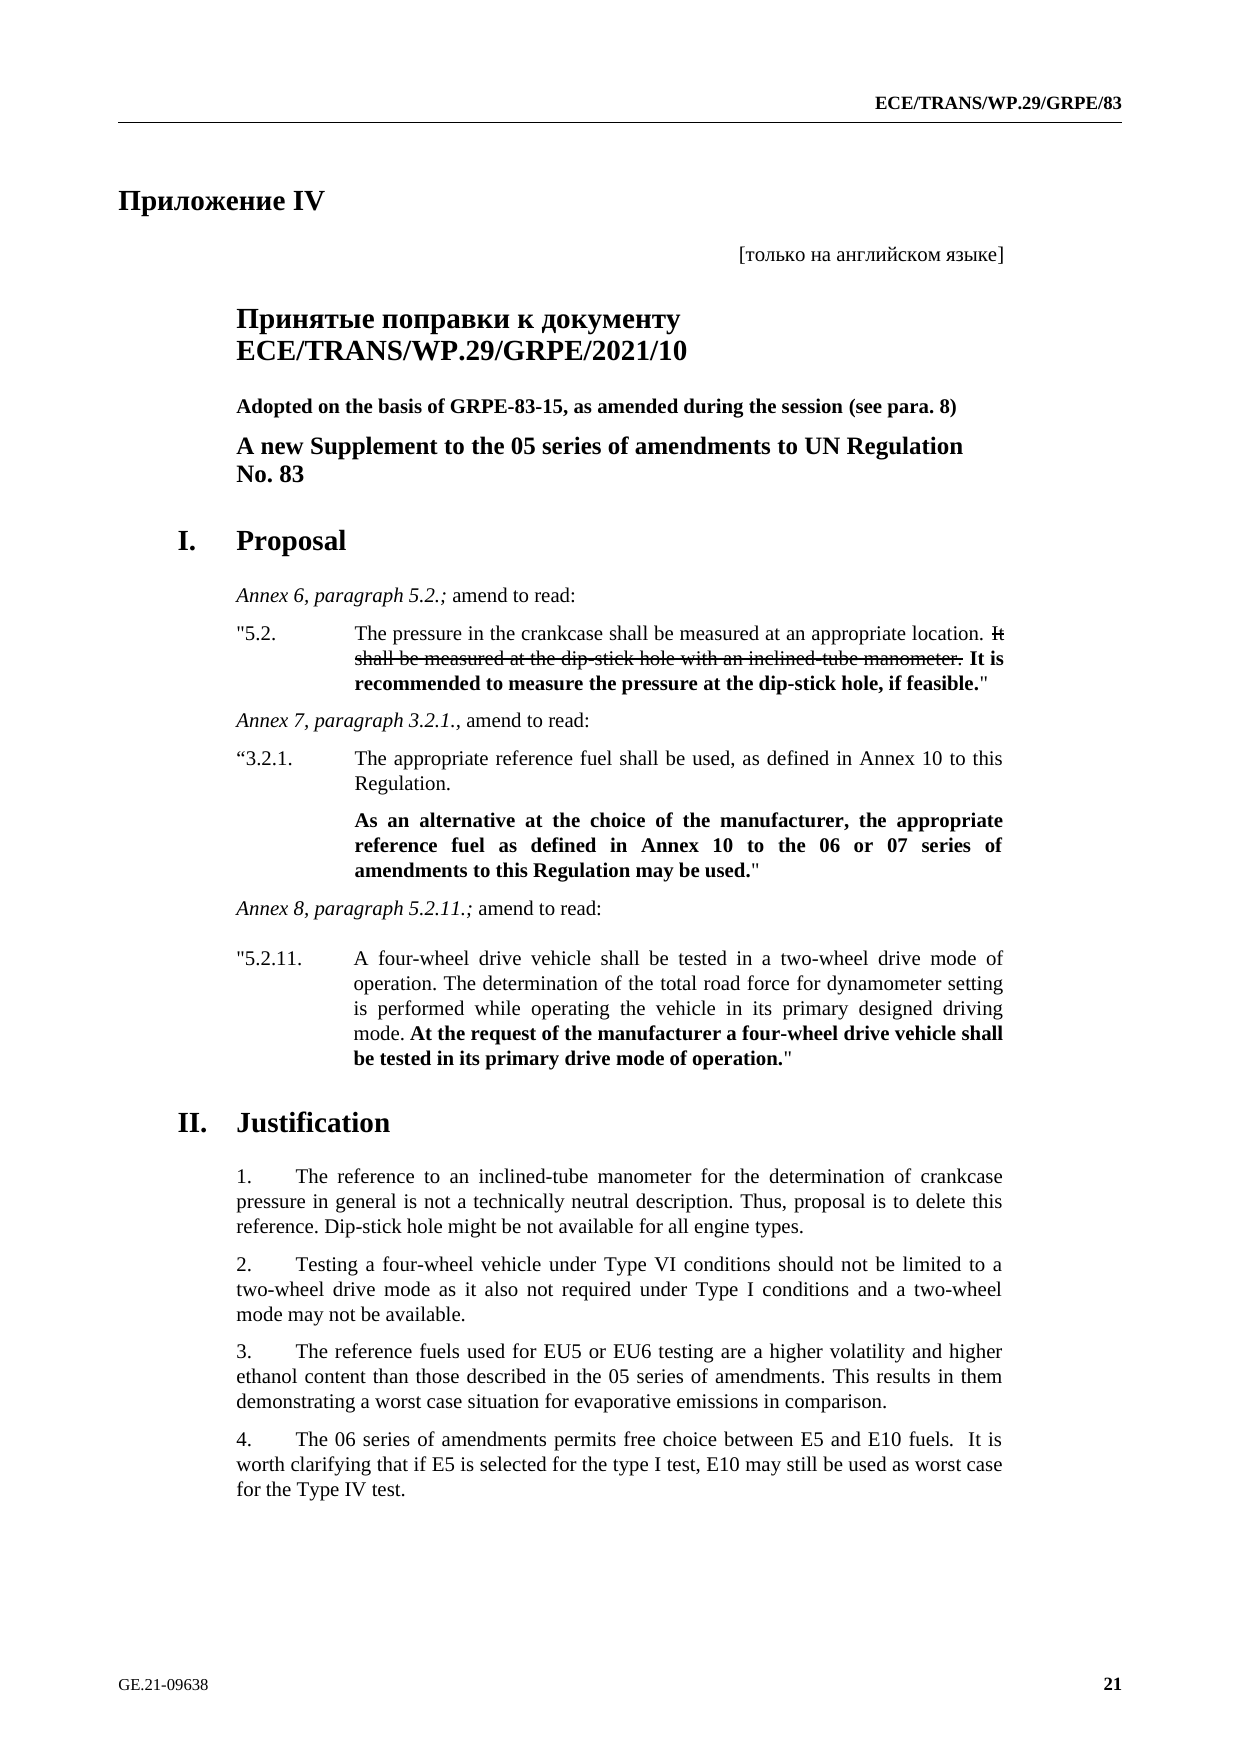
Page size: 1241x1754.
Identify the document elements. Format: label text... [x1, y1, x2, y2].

text As an alternative at the choice of the manufacturer, the appropriate reference fuel as defined in Annex 10 to the 06 or 07 series of amendments to this Regulation may be used." [354, 807, 1004, 882]
text I. Proposal [177, 526, 1004, 557]
text Annex 7, paragraph 3.2.1., amend to read: [236, 707, 1004, 732]
text "5.2. The pressure in the crankcase shall be measured at an appropriate location. It shall be measured at the dip-stick hole with an inclined-tube manometer. It is recommended to measure the pressure at the dip-stick hole, if feasible." [236, 619, 1004, 694]
text 4. The 06 series of amendments permits free choice between E5 and E10 fuels. It is worth clarifying that if E5 is selected for the type I test, E10 may still be used as worst case for the Type IV test. [236, 1426, 1004, 1501]
text 3. The reference fuels used for EU5 or EU6 testing are a higher volatility and higher ethanol content than those described in the 05 series of amendments. This results in them demonstrating a worst case situation for evaporative emissions in comparison. [236, 1338, 1004, 1413]
text "5.2.11. A four-wheel drive vehicle shall be tested in a two-wheel drive mode of operation. The determination of the total road force for dynamometer setting is performed while operating the vehicle in its primary designed driving mode. At the request of the manufacturer a four-wheel drive vehicle shall be tested in its primary drive mode of operation." [236, 944, 1004, 1069]
text Adopted on the basis of GRPE-83-15, as amended during the session (see para. 8) [118, 391, 1004, 419]
text Annex 8, paragraph 5.2.11.; amend to read: [236, 894, 1004, 919]
text Приложение IV [118, 185, 1004, 216]
text Принятые поправки к документу ECE/TRANS/WP.29/GRPE/2021/10 [118, 304, 1004, 366]
text 1. The reference to an inclined-tube manometer for the determination of crankcase pressure in general is not a technically neutral description. Thus, proposal is to delete this reference. Dip-stick hole might be not available for all engine types. [236, 1163, 1004, 1238]
text “3.2.1. The appropriate reference fuel shall be used, as defined in Annex 10 to this Regulation. [236, 744, 1004, 794]
text 2. Testing a four-wheel vehicle under Type VI conditions should not be limited to a two-wheel drive mode as it also not required under Type I conditions and a two-wheel mode may not be available. [236, 1251, 1004, 1326]
text [только на английском языке] [236, 241, 1004, 266]
text II. Justification [118, 1107, 1122, 1138]
text A new Supplement to the 05 series of amendments to UN Regulation No. 83 [118, 432, 1004, 488]
text Annex 6, paragraph 5.2.; amend to read: [236, 582, 1004, 607]
